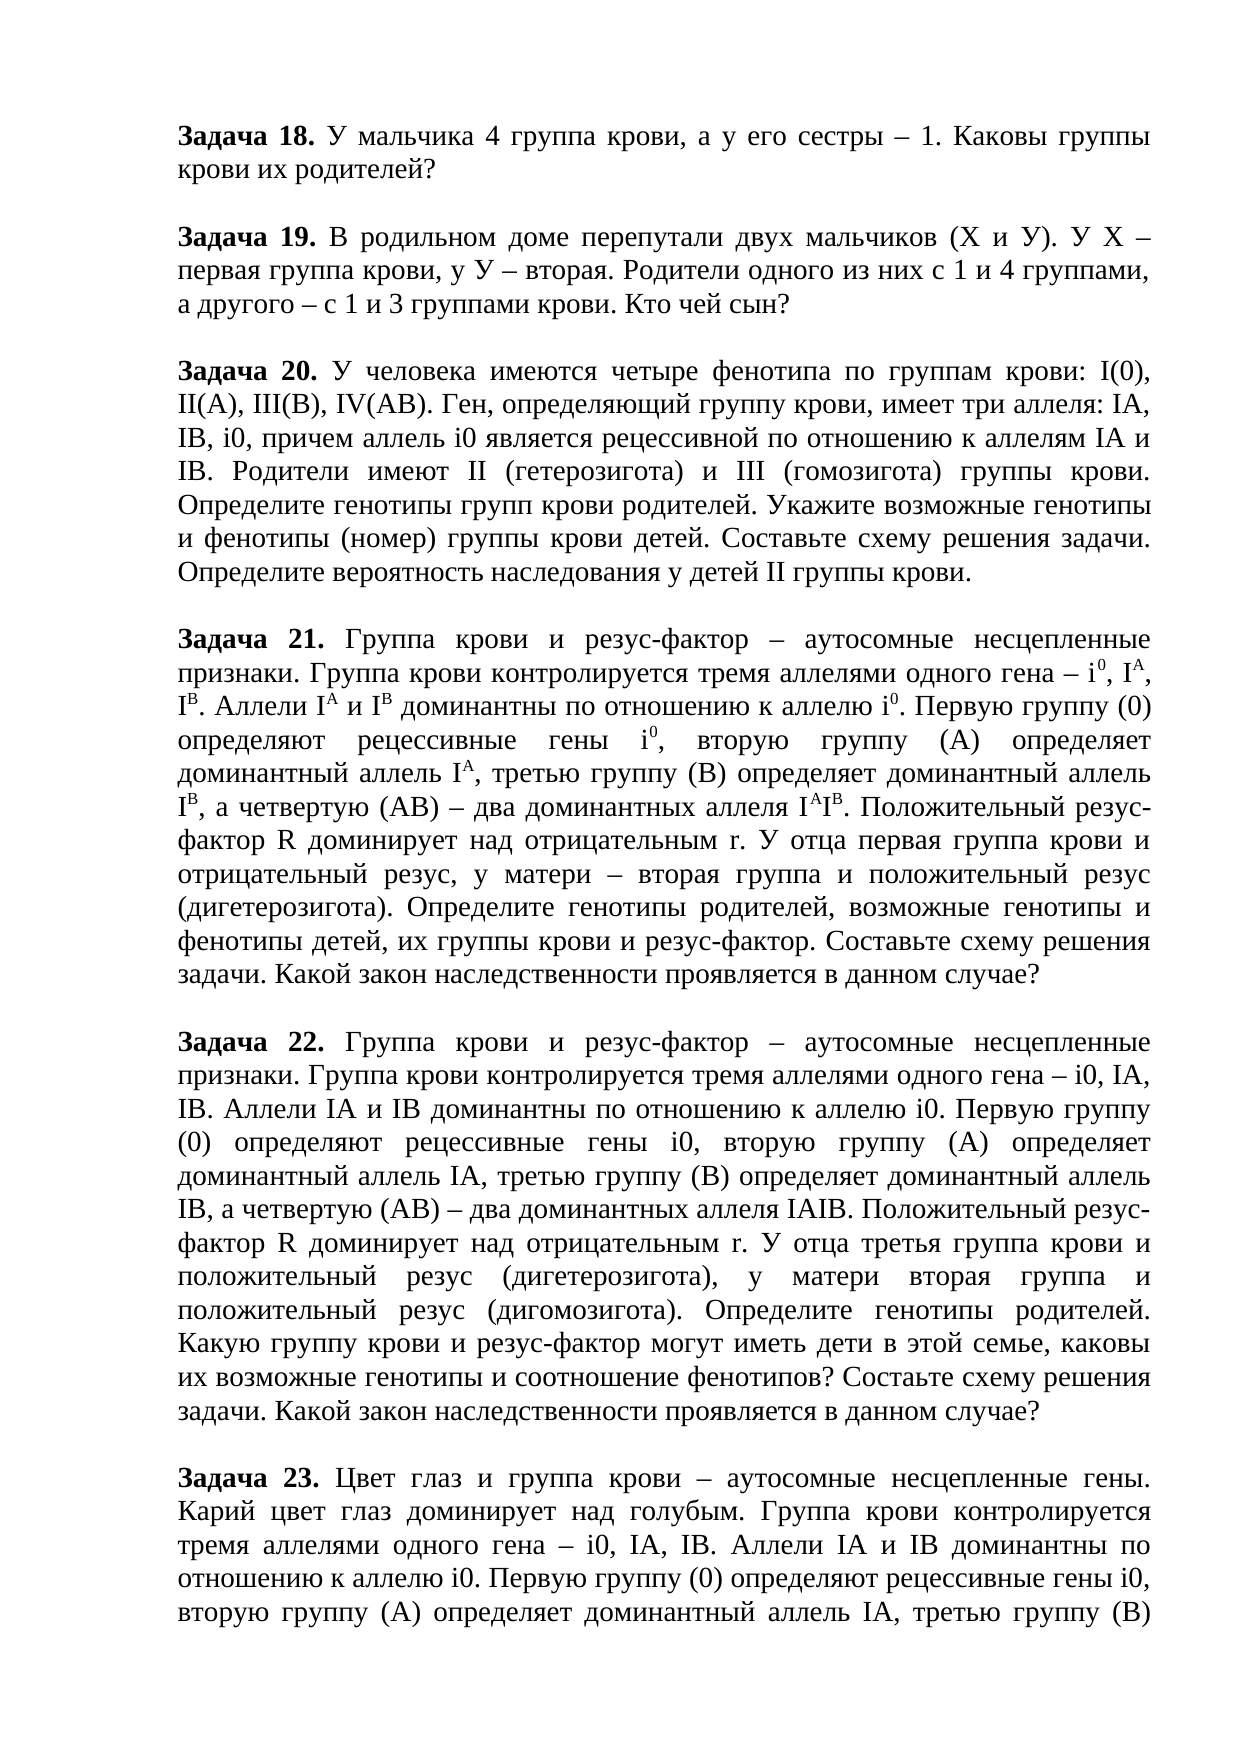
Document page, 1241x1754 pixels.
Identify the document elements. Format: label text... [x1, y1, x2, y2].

text Задача 18. У мальчика 4 группа крови, а у его сестры – 1. Каковы группы крови их родителей? [177, 118, 1152, 185]
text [177, 1460, 1152, 1627]
text Задача 19. В родильном доме перепутали двух мальчиков (Х и У). У Х – первая группа крови, у У – вторая. Родители одного из них с 1 и 4 группами, а другого – с 1 и 3 группами крови. Кто чей сын? [177, 219, 1152, 319]
text Задача 20. У человека имеются четыре фенотипа по группам крови: I(0), II(А), III(В), IV(АВ). Ген, определяющий группу крови, имеет три аллеля: IA, IB, i0, причем аллель i0 является рецессивной по отношению к аллелям IA и IB. Родители имеют II (гетерозигота) и III (гомозигота) группы крови. Определите генотипы групп крови родителей. Укажите возможные генотипы и фенотипы (номер) группы крови детей. Составьте схему решения задачи. Определите вероятность наследования у детей II группы крови. [177, 353, 1152, 588]
text Задача 22. Группа крови и резус-фактор – аутосомные несцепленные признаки. Группа крови контролируется тремя аллелями одного гена – i0, IA, IB. Аллели IA и IB доминантны по отношению к аллелю i0. Первую группу (0) определяют рецессивные гены i0, вторую группу (А) определяет доминантный аллель IA, третью группу (В) определяет доминантный аллель IB, а четвертую (АВ) – два доминантных аллеля IAIB. Положительный резус-фактор R доминирует над отрицательным r. У отца третья группа крови и положительный резус (дигетерозигота), у матери вторая группа и положительный резус (дигомозигота). Определите генотипы родителей. Какую группу крови и резус-фактор могут иметь дети в этой семье, каковы их возможные генотипы и соотношение фенотипов? Состаьте схему решения задачи. Какой закон наследственности проявляется в данном случае? [177, 1024, 1152, 1426]
text Задача 21. Группа крови и резус-фактор – аутосомные несцепленные признаки. Группа крови контролируется тремя аллелями одного гена – i0, IA, IB. Аллели IA и IB доминантны по отношению к аллелю i0. Первую группу (0) определяют рецессивные гены i0, вторую группу (А) определяет доминантный аллель IA, третью группу (В) определяет доминантный аллель IB, а четвертую (АВ) – два доминантных аллеля IAIB. Положительный резус-фактор R доминирует над отрицательным r. У отца первая группа крови и отрицательный резус, у матери – вторая группа и положительный резус (дигетерозигота). Определите генотипы родителей, возможные генотипы и фенотипы детей, их группы крови и резус-фактор. Составьте схему решения задачи. Какой закон наследственности проявляется в данном случае? [177, 621, 1152, 990]
